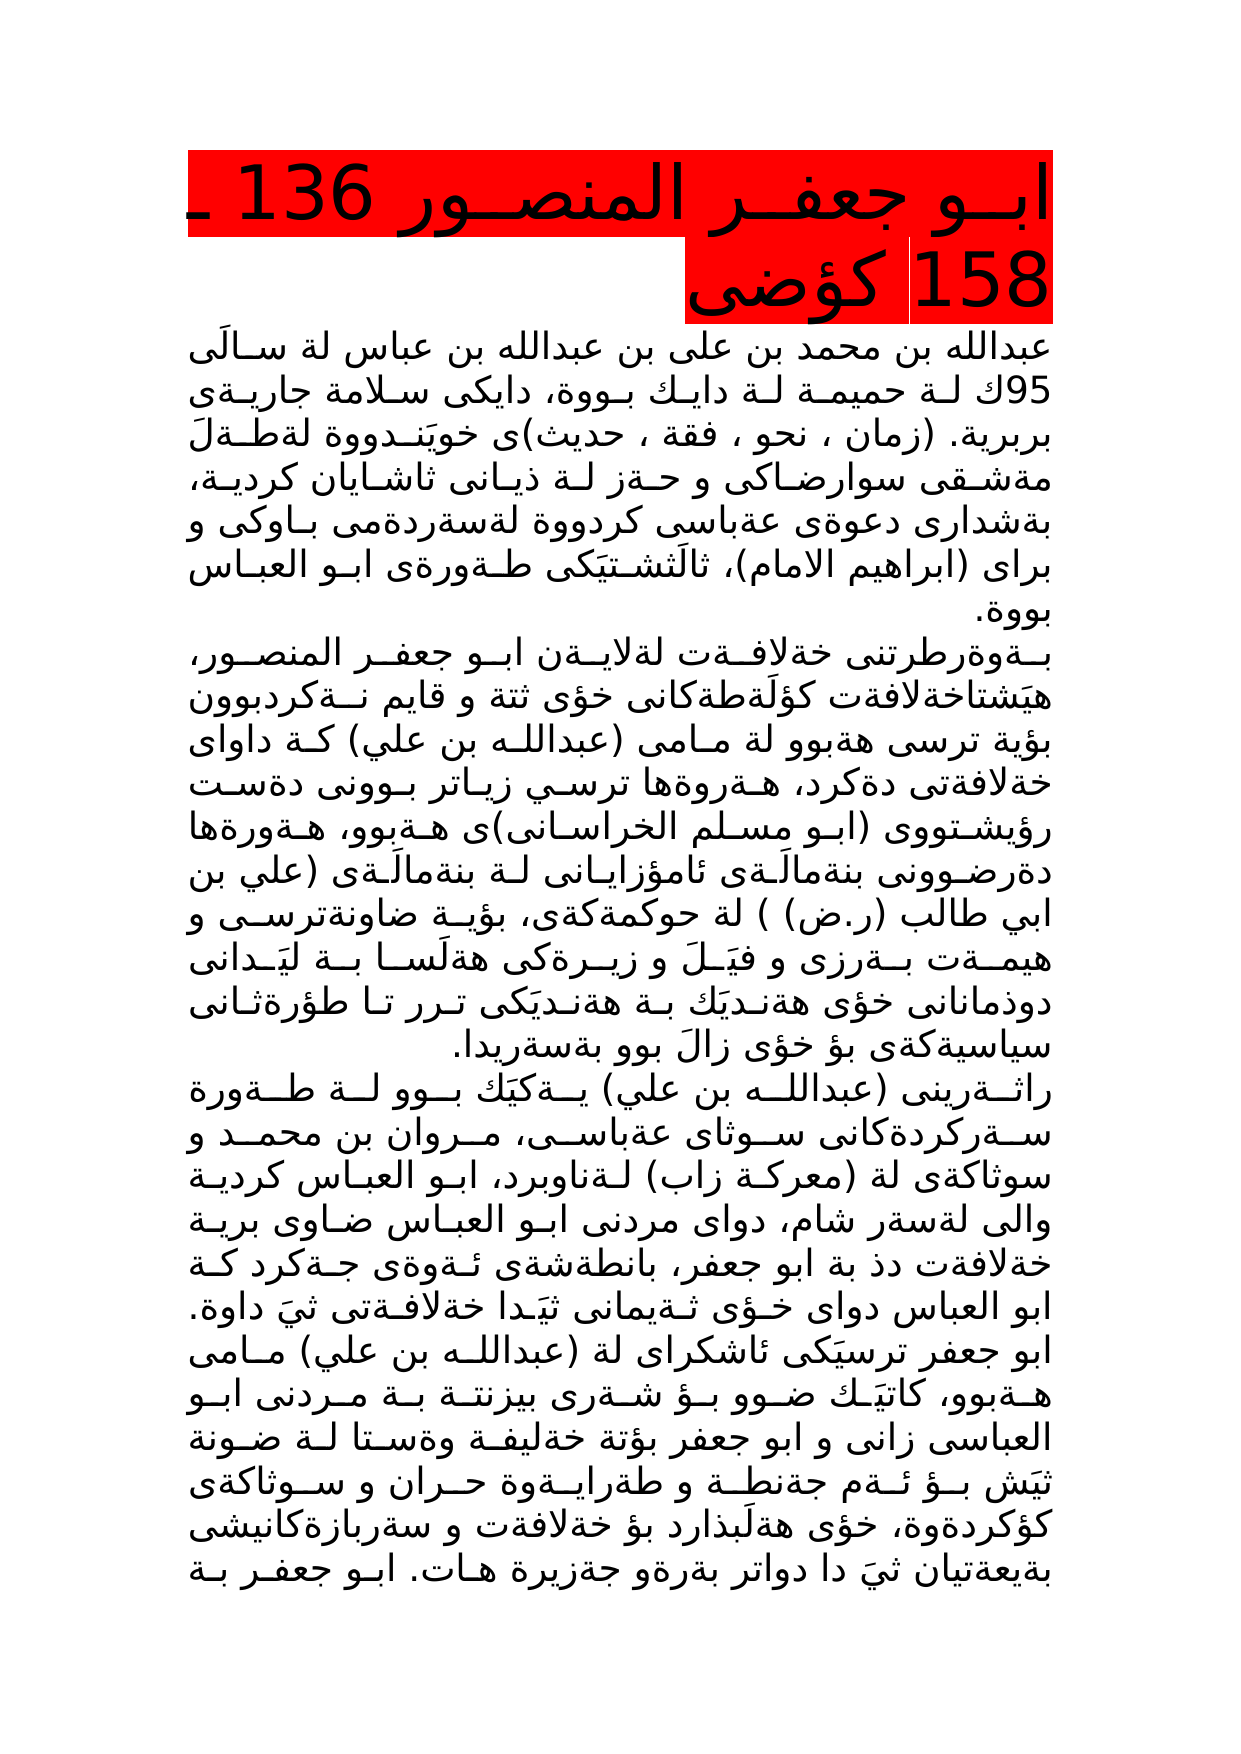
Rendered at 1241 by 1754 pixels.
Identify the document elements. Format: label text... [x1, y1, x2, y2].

text ابو جعفر المنصور 136 ـ 158 كؤضى [187, 219, 685, 324]
text عبدالله بن محمد بن على بن عبدالله بن عباس لة سالَى 95ك لة حميمة لة دايك بووة، دايكى سلامة جاريةى بربرية. (زمان ، نحو ، فقة ، حديث)ى خويَندووة لةطةلَ مةشقى سوارضاكى و حةز لة ذيانى ثاشايان كردية، بةشدارى دعوةى عةباسى كردووة لةسةردةمى باوكى و براى (ابراهيم الامام)، ثالَثشتيَكى طةورةى ابو العباس بووة. [187, 324, 1053, 630]
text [187, 1067, 1053, 1590]
text بةوةرطرتنى خةلافةت لةلايةن ابو جعفر المنصور، هيَشتاخةلافةت كؤلَةطةكانى خؤى ثتة و قايم نةكردبوون بؤية ترسى هةبوو لة مامى (عبدالله بن علي) كة داواى خةلافةتى دةكرد، هةروةها ترسي زياتر بوونى دةست رؤيشتووى (ابو مسلم الخراسانى)ى هةبوو، هةورةها دةرضوونى بنةمالَةى ئامؤزايانى لة بنةمالَةى (علي بن ابي طالب (ر.ض) ) لة حوكمةكةى، بؤية ضاونةترسى و هيمةت بةرزى و فيَلَ و زيرةكى هةلَسا بة ليَدانى دوذمانانى خؤى هةنديَك بة هةنديَكى ترر تا طؤرةثانى سياسيةكةى بؤ خؤى زالَ بوو بةسةريدا. [187, 630, 1053, 1067]
